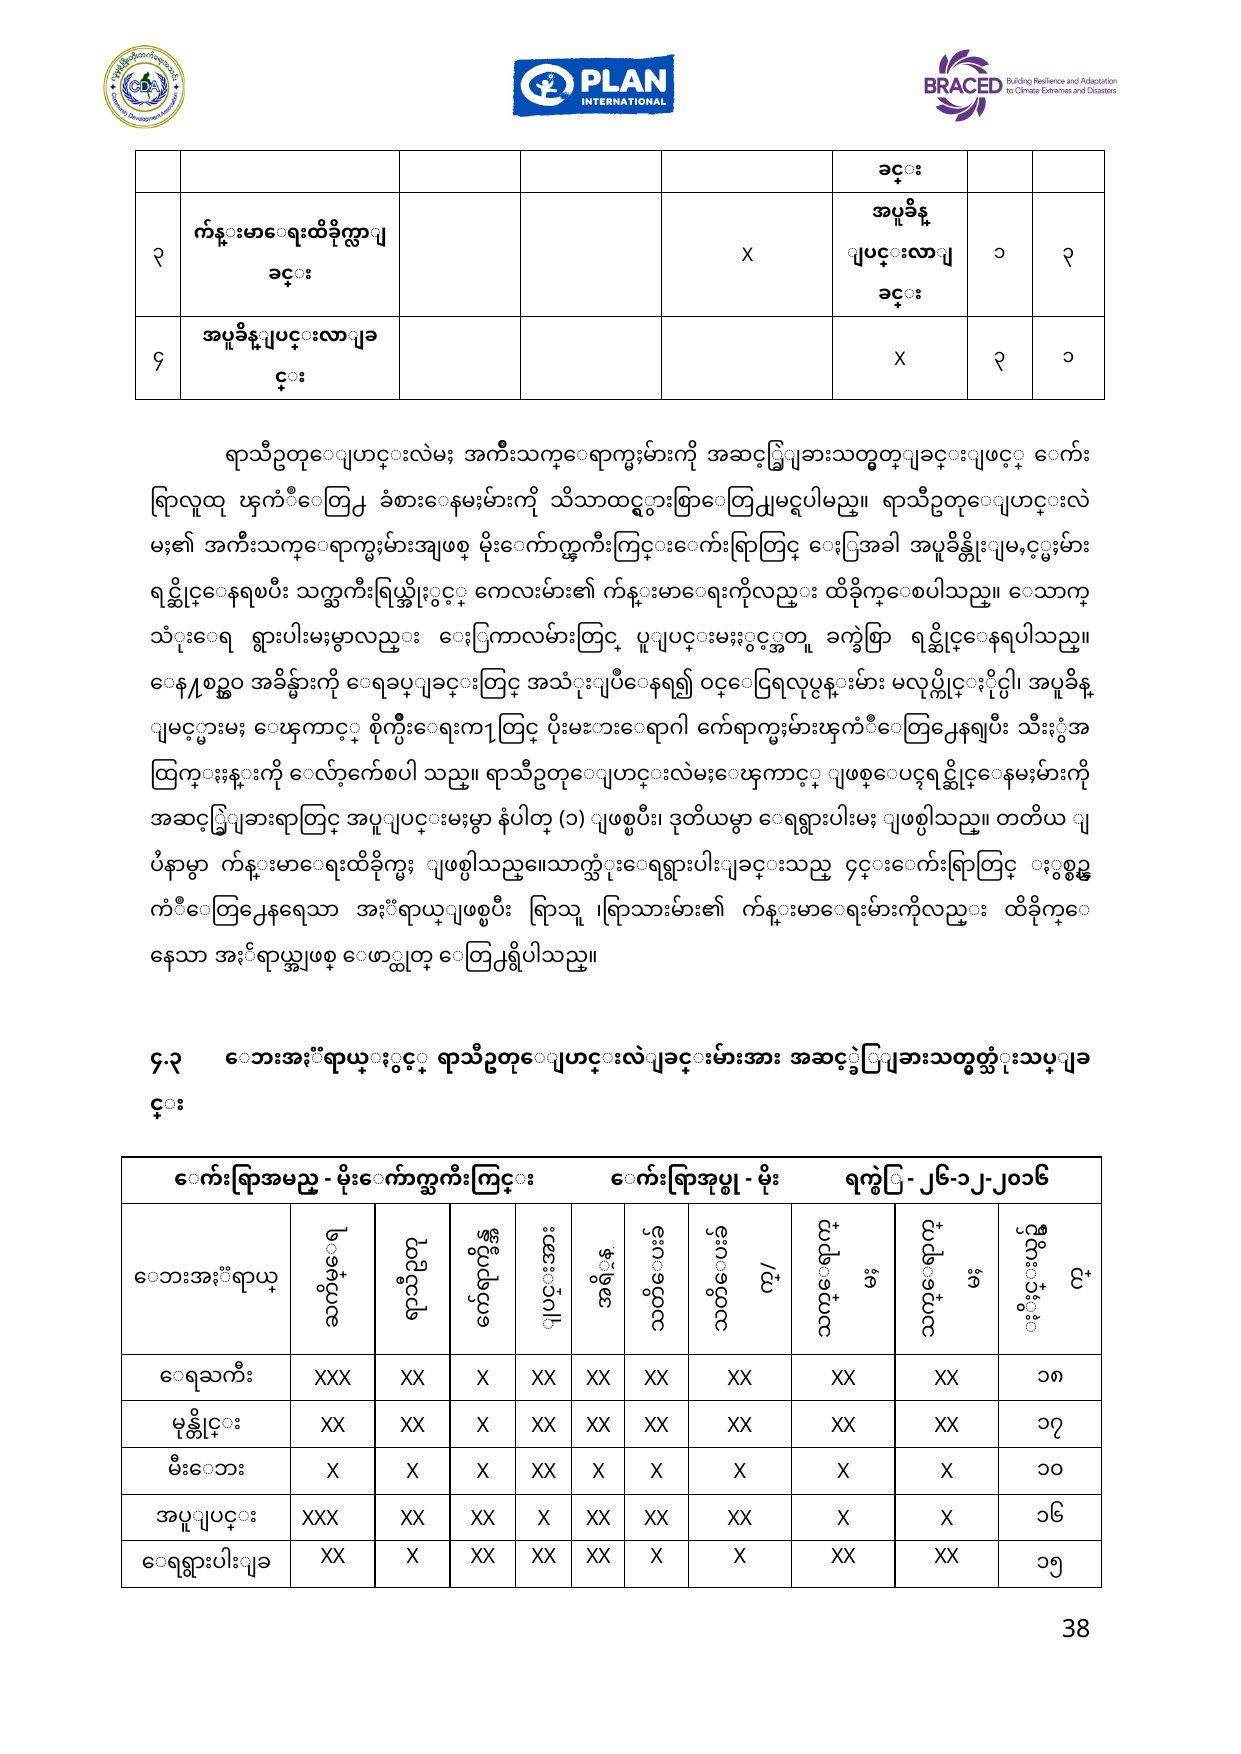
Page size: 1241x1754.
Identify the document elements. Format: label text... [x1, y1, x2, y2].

table_cell XX [291, 1401, 374, 1447]
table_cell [833, 151, 967, 192]
table_header ေက်းရြာအမည္ - မိုးေက်ာက္ႀကီးကြင္း ေက်းရြာအုပ္စု - မိုး ရက္စဲြ - ၂၆-၁၂-၂၀၁၆ [122, 1158, 1101, 1203]
table_cell XXX [291, 1355, 374, 1400]
table_cell XX [516, 1541, 571, 1587]
table_cell သတိေပးခ်က္/မျဖစ္မွီ [625, 1204, 688, 1354]
table_cell [400, 193, 520, 316]
table_cell ၃ [136, 193, 180, 316]
table_cell X [451, 1448, 515, 1493]
picture [509, 52, 678, 120]
table_cell အပူျပင္း [122, 1495, 290, 1540]
table_cell ေရႀကီး [122, 1355, 290, 1400]
table_cell X [625, 1541, 688, 1587]
table_cell ၁ [968, 193, 1032, 316]
table_cell XX [451, 1495, 515, 1540]
text ၄.၃ ေဘးအႏၱရာယ္ႏွင့္ ရာသီဥတုေျပာင္းလဲျခင္းမ်ားအား အဆင့္ခဲြျခားသတ္မွတ္သံုးသပ္ျခင္း [150, 1037, 1090, 1128]
table_cell XX [625, 1355, 688, 1400]
table_cell X [572, 1448, 624, 1493]
table_cell က်ေရာက္ခ်ိန္အတြင္းကာလ [451, 1204, 515, 1354]
text ရာသီဥတုေျပာင္းလဲမႈ အက်ိဳးသက္ေရာက္မႈမ်ားကို အဆင့္ခြဲျခားသတ္မွတ္ျခင္းျဖင့္ ေက်းရြာလူထု ၾကံဳေတြ႕ ခံစားေနမႈမ်ားကို သိသာထင္ရွွားစြာေတြ႕ျမင္ရပါမည္။ ရာသီဥတုေျပာင္းလဲမႈ၏ အက်ိဴးသက္ေရာက္မႈမ်ားအျဖစ္ မိုးေက်ာက္ၾကီးကြင္းေက်းရြာတြင္ ေႏြအခါ အပူခ်ိန္တိုးျမႇင့္မႈမ်ား ရင္ဆိုင္ေနရၿပီး သက္ႀကီးရြယ္အိုႏွင့္ ကေလးမ်ား၏ က်န္းမာေရးကိုလည္း ထိခိုက္ေစပါသည္။ ေသာက္သံုးေရ ရွားပါးမႈမွာလည္း ေႏြကာလမ်ားတြင္ ပူျပင္းမႈႏွင့္အတူ ခက္ခဲစြာ ရင္ဆိုင္ေနရပါသည္။ ေန႔စဥ္ဘဝ အခ်ိန္မ်ားကို ေရခပ္ျခင္းတြင္ အသံုးျပဳေနရ၍ ဝင္ေငြရလုပ္ငန္းမ်ား မလုပ္ကိုင္ႏိုင္ပါ၊ အပူခ်ိန္ ျမင့္မားမႈ ေၾကာင့္ စိုက္ပ်ိဳးေရးက႑တြင္ ပိုးမႊားေရာဂါ က်ေရာက္မႈမ်ားၾကံဳေတြ႕ေနရျပီး သီးႏွံအထြက္ႏႈန္းကို ေလ်ာ့က်ေစပါ သည္။ ရာသီဥတုေျပာင္းလဲမႈေၾကာင့္ ျဖစ္ေပၚရင္ဆိုင္ေနမႈမ်ားကို အဆင့္ခြဲျခားရာတြင္ အပူျပင္းမႈမွာ နံပါတ္ (၁) ျဖစ္ၿပီး၊ ဒုတိယမွာ ေရရွားပါးမႈ ျဖစ္ပါသည္။ တတိယ ျပႆနာမွာ က်န္းမာေရးထိခိုက္မႈ ျဖစ္ပါသည္။ေသာက္သံုးေရရွားပါးျခင္းသည္ ၄င္းေက်းရြာတြင္ ႏွစ္စဥ္ၾကံဳေတြ႕ေနရေသာ အႏၱရာယ္ျဖစ္ၿပီး ရြာသူ ၊ရြာသားမ်ား၏ က်န္းမာေရးမ်ားကိုလည္း ထိခိုက္ေနေသာ အႏၲရာယ္အျဖစ္ ေဖာ္ထုတ္ ေတြ႕ရွိပါသည္။ [150, 434, 1090, 980]
table_cell XX [572, 1495, 624, 1540]
table_cell X [625, 1448, 688, 1493]
table_cell XXX [291, 1495, 374, 1540]
table_cell XX [516, 1401, 571, 1447]
table_cell ၁၅ [999, 1541, 1101, 1587]
table_cell [400, 317, 520, 399]
table_cell [521, 317, 661, 399]
table_cell X [689, 1448, 791, 1493]
table_cell ျပင္းအား [516, 1204, 571, 1354]
table_cell ၄ [136, 317, 180, 399]
table_cell XX [896, 1541, 998, 1587]
table_cell ၁၀ [999, 1448, 1101, 1493]
table_cell X [291, 1448, 374, 1493]
table_cell X [792, 1495, 894, 1540]
table_cell X [662, 193, 832, 316]
table_cell X [451, 1401, 515, 1447]
table_cell XX [376, 1401, 449, 1447]
table_cell အပူခ်ိန္ ျပင္းလာျခင္း [833, 193, 967, 316]
table_cell X [451, 1355, 515, 1400]
table_cell XX [689, 1495, 791, 1540]
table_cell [662, 151, 832, 192]
table_cell XX [572, 1355, 624, 1400]
table_cell အပူခ်ိန္ျပင္းလာျခင္း [181, 317, 399, 399]
table_cell ၃ [968, 317, 1032, 399]
table_cell X [516, 1495, 571, 1540]
table_cell သက္ေရာက္မႈ အား [792, 1204, 894, 1354]
table_cell ရာသီဥတု [376, 1204, 449, 1354]
table_cell သက္ေရာက္မႈ အတိုင္းအတာ [896, 1204, 998, 1354]
table_cell X [376, 1448, 449, 1493]
table_cell XX [572, 1401, 624, 1447]
table_cell ႀကိမ္ေရ [291, 1204, 374, 1354]
table_cell X [896, 1448, 998, 1493]
table_cell [400, 151, 520, 192]
table_cell ၀ [968, 151, 1032, 192]
picture [103, 45, 185, 129]
table_cell [521, 193, 661, 316]
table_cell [181, 151, 399, 192]
table_cell ၂ [136, 151, 180, 192]
table_cell ၁၆ [999, 1495, 1101, 1540]
table_cell XX [896, 1355, 998, 1400]
table_cell X [376, 1541, 449, 1587]
table_cell က်န္းမာေရးထိခိုက္လာျခင္း [181, 193, 399, 316]
table_cell မုန္တိုင္း [122, 1401, 290, 1447]
table_cell X [521, 151, 661, 192]
table_cell XX [376, 1355, 449, 1400]
table_cell XX [376, 1495, 449, 1540]
table_cell ၁ [1033, 317, 1104, 399]
table_cell [662, 317, 832, 399]
table_cell X [689, 1541, 791, 1587]
table_cell X [896, 1495, 998, 1540]
table_cell XX [572, 1541, 624, 1587]
table_cell မီးေဘး [122, 1448, 290, 1493]
table_cell XX [689, 1401, 791, 1447]
table_cell XX [625, 1495, 688, 1540]
table_cell ၁၈ [999, 1355, 1101, 1400]
table_cell XX [516, 1355, 571, 1400]
table_cell ၁၇ [999, 1401, 1101, 1447]
table_cell X [792, 1448, 894, 1493]
table_cell ၄ [1033, 151, 1104, 192]
table_cell ႏိႈင္းယွဥ္ခ်က္ ရလဒ္ [999, 1204, 1101, 1354]
table_cell XX [689, 1355, 791, 1400]
table_cell X [833, 317, 967, 399]
table_cell XX [792, 1401, 894, 1447]
table_cell XX [451, 1541, 515, 1587]
table_cell XX [291, 1541, 374, 1587]
picture [920, 45, 1122, 125]
table_cell XX [516, 1448, 571, 1493]
table_cell သတိေပးခ်က္/ ျဖစ္ၿပီး [689, 1204, 791, 1354]
table_cell ၃ [1033, 193, 1104, 316]
table_cell ေဘးအႏၱရာယ္ [122, 1204, 290, 1354]
table_cell XX [792, 1541, 894, 1587]
table_cell XX [792, 1355, 894, 1400]
table_cell XX [896, 1401, 998, 1447]
table_cell ေရရွားပါးျခင္း [122, 1541, 290, 1587]
table_cell XX [625, 1401, 688, 1447]
table_cell အရိွန္ [572, 1204, 624, 1354]
